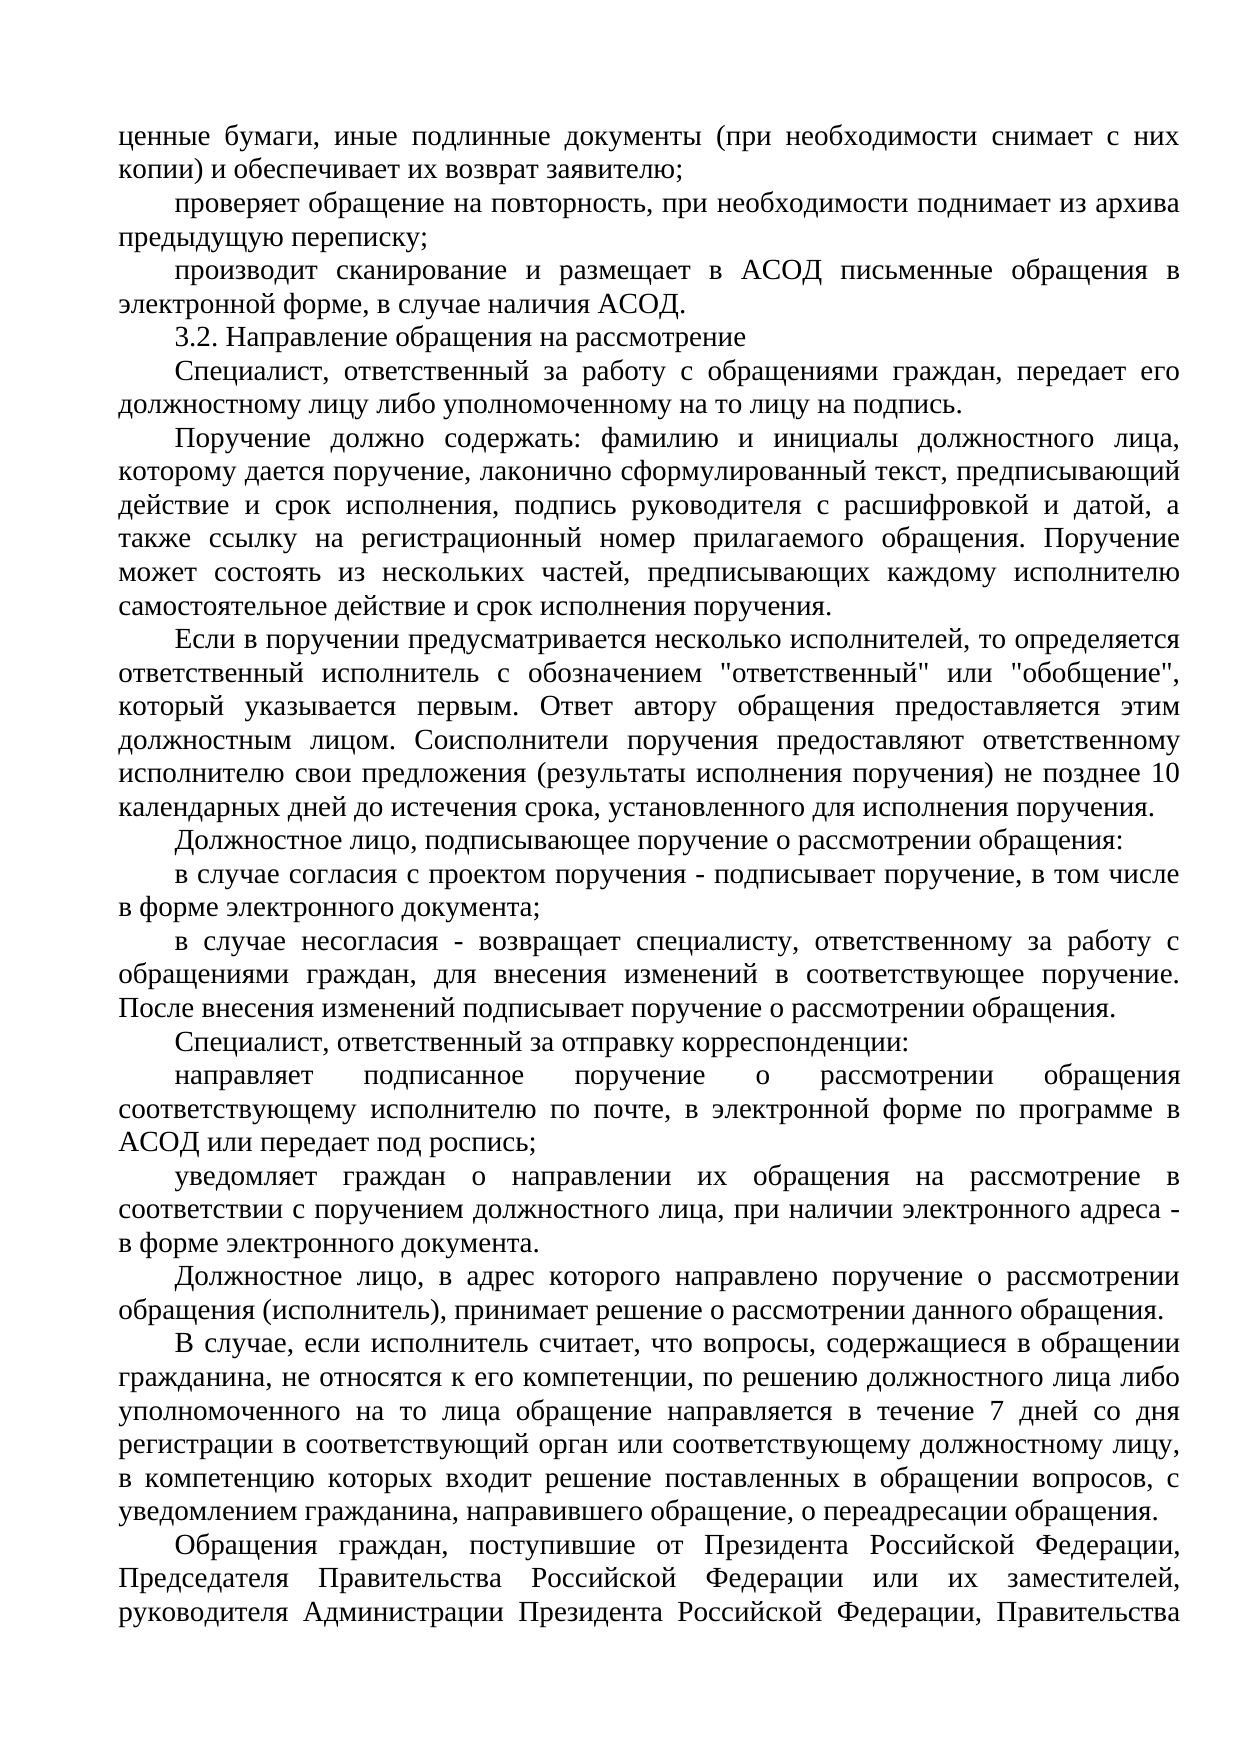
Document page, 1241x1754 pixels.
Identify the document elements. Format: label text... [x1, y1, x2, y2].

text Поручение должно содержать: фамилию и инициалы должностного лица, которому дается поручение, лаконично сформулированный текст, предписывающий действие и срок исполнения, подпись руководителя с расшифровкой и датой, а также ссылку на регистрационный номер прилагаемого обращения. Поручение может состоять из нескольких частей, предписывающих каждому исполнителю самостоятельное действие и срок исполнения поручения. [118, 420, 1181, 621]
text направляет подписанное поручение о рассмотрении обращения соответствующему исполнителю по почте, в электронной форме по программе в АСОД или передает под роспись; [118, 1057, 1181, 1158]
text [118, 1527, 1181, 1627]
text Если в поручении предусматривается несколько исполнителей, то определяется ответственный исполнитель с обозначением "ответственный" или "обобщение", который указывается первым. Ответ автору обращения предоставляется этим должностным лицом. Соисполнители поручения предоставляют ответственному исполнителю свои предложения (результаты исполнения поручения) не позднее 10 календарных дней до истечения срока, установленного для исполнения поручения. [118, 621, 1181, 822]
text В случае, если исполнитель считает, что вопросы, содержащиеся в обращении гражданина, не относятся к его компетенции, по решению должностного лица либо уполномоченного на то лица обращение направляется в течение 7 дней со дня регистрации в соответствующий орган или соответствующему должностному лицу, в компетенцию которых входит решение поставленных в обращении вопросов, с уведомлением гражданина, направившего обращение, о переадресации обращения. [118, 1326, 1181, 1527]
text 3.2. Направление обращения на рассмотрение [118, 319, 1181, 353]
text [118, 118, 1181, 185]
text Должностное лицо, в адрес которого направлено поручение о рассмотрении обращения (исполнитель), принимает решение о рассмотрении данного обращения. [118, 1258, 1181, 1326]
text Специалист, ответственный за работу с обращениями граждан, передает его должностному лицу либо уполномоченному на то лицу на подпись. [118, 353, 1181, 420]
text производит сканирование и размещает в АСОД письменные обращения в электронной форме, в случае наличия АСОД. [118, 252, 1181, 319]
text уведомляет граждан о направлении их обращения на рассмотрение в соответствии с поручением должностного лица, при наличии электронного адреса - в форме электронного документа. [118, 1158, 1181, 1258]
text Должностное лицо, подписывающее поручение о рассмотрении обращения: [118, 822, 1181, 856]
text Специалист, ответственный за отправку корреспонденции: [118, 1024, 1181, 1057]
text проверяет обращение на повторность, при необходимости поднимает из архива предыдущую переписку; [118, 185, 1181, 252]
text в случае согласия с проектом поручения - подписывает поручение, в том числе в форме электронного документа; [118, 856, 1181, 923]
text в случае несогласия - возвращает специалисту, ответственному за работу с обращениями граждан, для внесения изменений в соответствующее поручение. После внесения изменений подписывает поручение о рассмотрении обращения. [118, 923, 1181, 1024]
